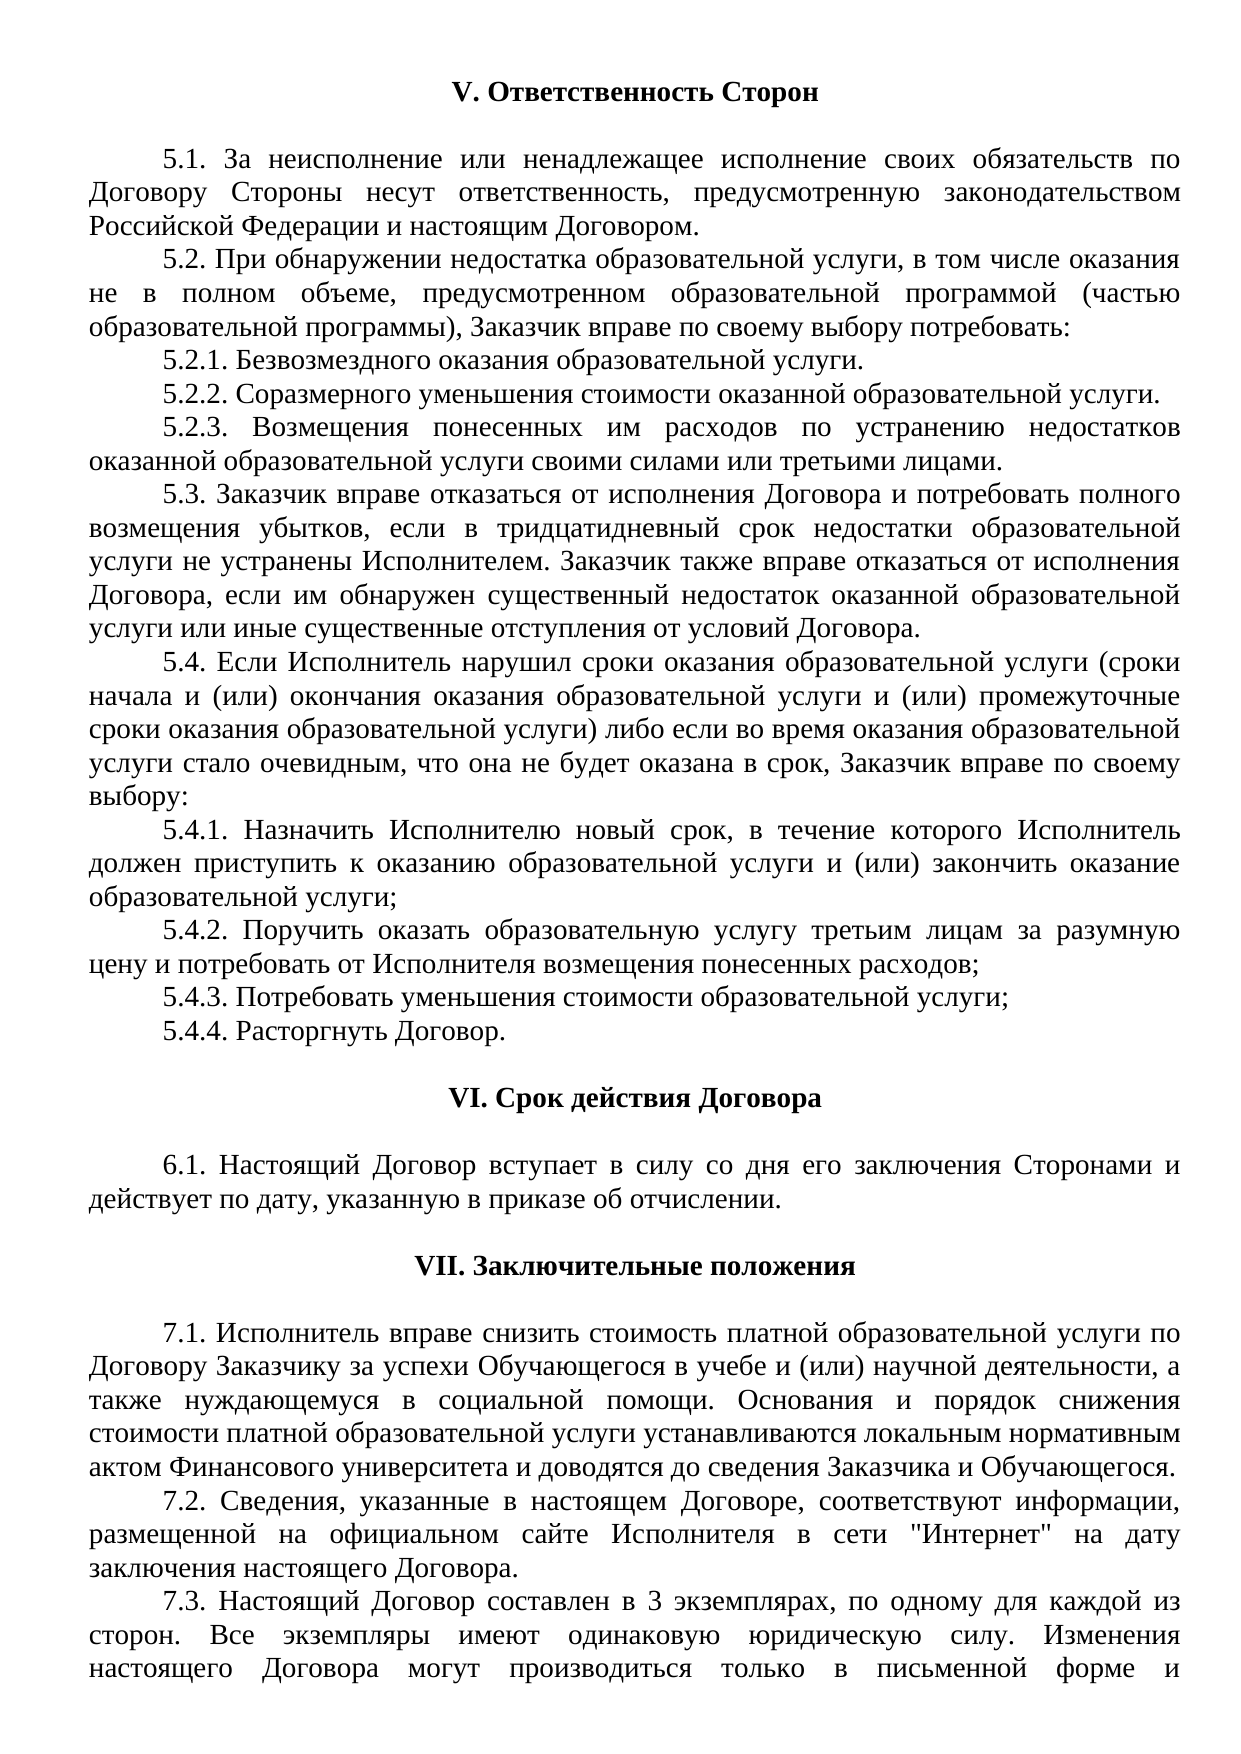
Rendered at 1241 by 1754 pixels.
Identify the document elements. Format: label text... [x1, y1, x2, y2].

text 5.4.2. Поручить оказать образовательную услугу третьим лицам за разумную цену и потребовать от Исполнителя возмещения понесенных расходов; [89, 912, 1181, 979]
text 7.1. Исполнитель вправе снизить стоимость платной образовательной услуги по Договору Заказчику за успехи Обучающегося в учебе и (или) научной деятельности, а также нуждающемуся в социальной помощи. Основания и порядок снижения стоимости платной образовательной услуги устанавливаются локальным нормативным актом Финансового университета и доводятся до сведения Заказчика и Обучающегося. [89, 1315, 1181, 1483]
text 5.4.4. Расторгнуть Договор. [89, 1013, 1181, 1047]
text 5.4.3. Потребовать уменьшения стоимости образовательной услуги; [89, 979, 1181, 1013]
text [89, 1583, 1181, 1684]
text V. Ответственность Сторон [89, 74, 1181, 107]
text 5.2. При обнаружении недостатка образовательной услуги, в том числе оказания не в полном объеме, предусмотренном образовательной программой (частью образовательной программы), Заказчик вправе по своему выбору потребовать: [89, 242, 1181, 342]
text 5.4.1. Назначить Исполнителю новый срок, в течение которого Исполнитель должен приступить к оказанию образовательной услуги и (или) закончить оказание образовательной услуги; [89, 812, 1181, 912]
text 5.3. Заказчик вправе отказаться от исполнения Договора и потребовать полного возмещения убытков, если в тридцатидневный срок недостатки образовательной услуги не устранены Исполнителем. Заказчик также вправе отказаться от исполнения Договора, если им обнаружен существенный недостаток оказанной образовательной услуги или иные существенные отступления от условий Договора. [89, 476, 1181, 644]
text 6.1. Настоящий Договор вступает в силу со дня его заключения Сторонами и действует по дату, указанную в приказе об отчислении. [89, 1147, 1181, 1214]
text 5.2.2. Соразмерного уменьшения стоимости оказанной образовательной услуги. [89, 376, 1181, 409]
text 5.1. За неисполнение или ненадлежащее исполнение своих обязательств по Договору Стороны несут ответственность, предусмотренную законодательством Российской Федерации и настоящим Договором. [89, 141, 1181, 242]
text 7.2. Сведения, указанные в настоящем Договоре, соответствуют информации, размещенной на официальном сайте Исполнителя в сети "Интернет" на дату заключения настоящего Договора. [89, 1483, 1181, 1583]
text 5.2.1. Безвозмездного оказания образовательной услуги. [89, 342, 1181, 376]
text VI. Срок действия Договора [89, 1080, 1181, 1114]
text 5.4. Если Исполнитель нарушил сроки оказания образовательной услуги (сроки начала и (или) окончания оказания образовательной услуги и (или) промежуточные сроки оказания образовательной услуги) либо если во время оказания образовательной услуги стало очевидным, что она не будет оказана в срок, Заказчик вправе по своему выбору: [89, 644, 1181, 812]
text VII. Заключительные положения [89, 1248, 1181, 1281]
text 5.2.3. Возмещения понесенных им расходов по устранению недостатков оказанной образовательной услуги своими силами или третьими лицами. [89, 409, 1181, 476]
